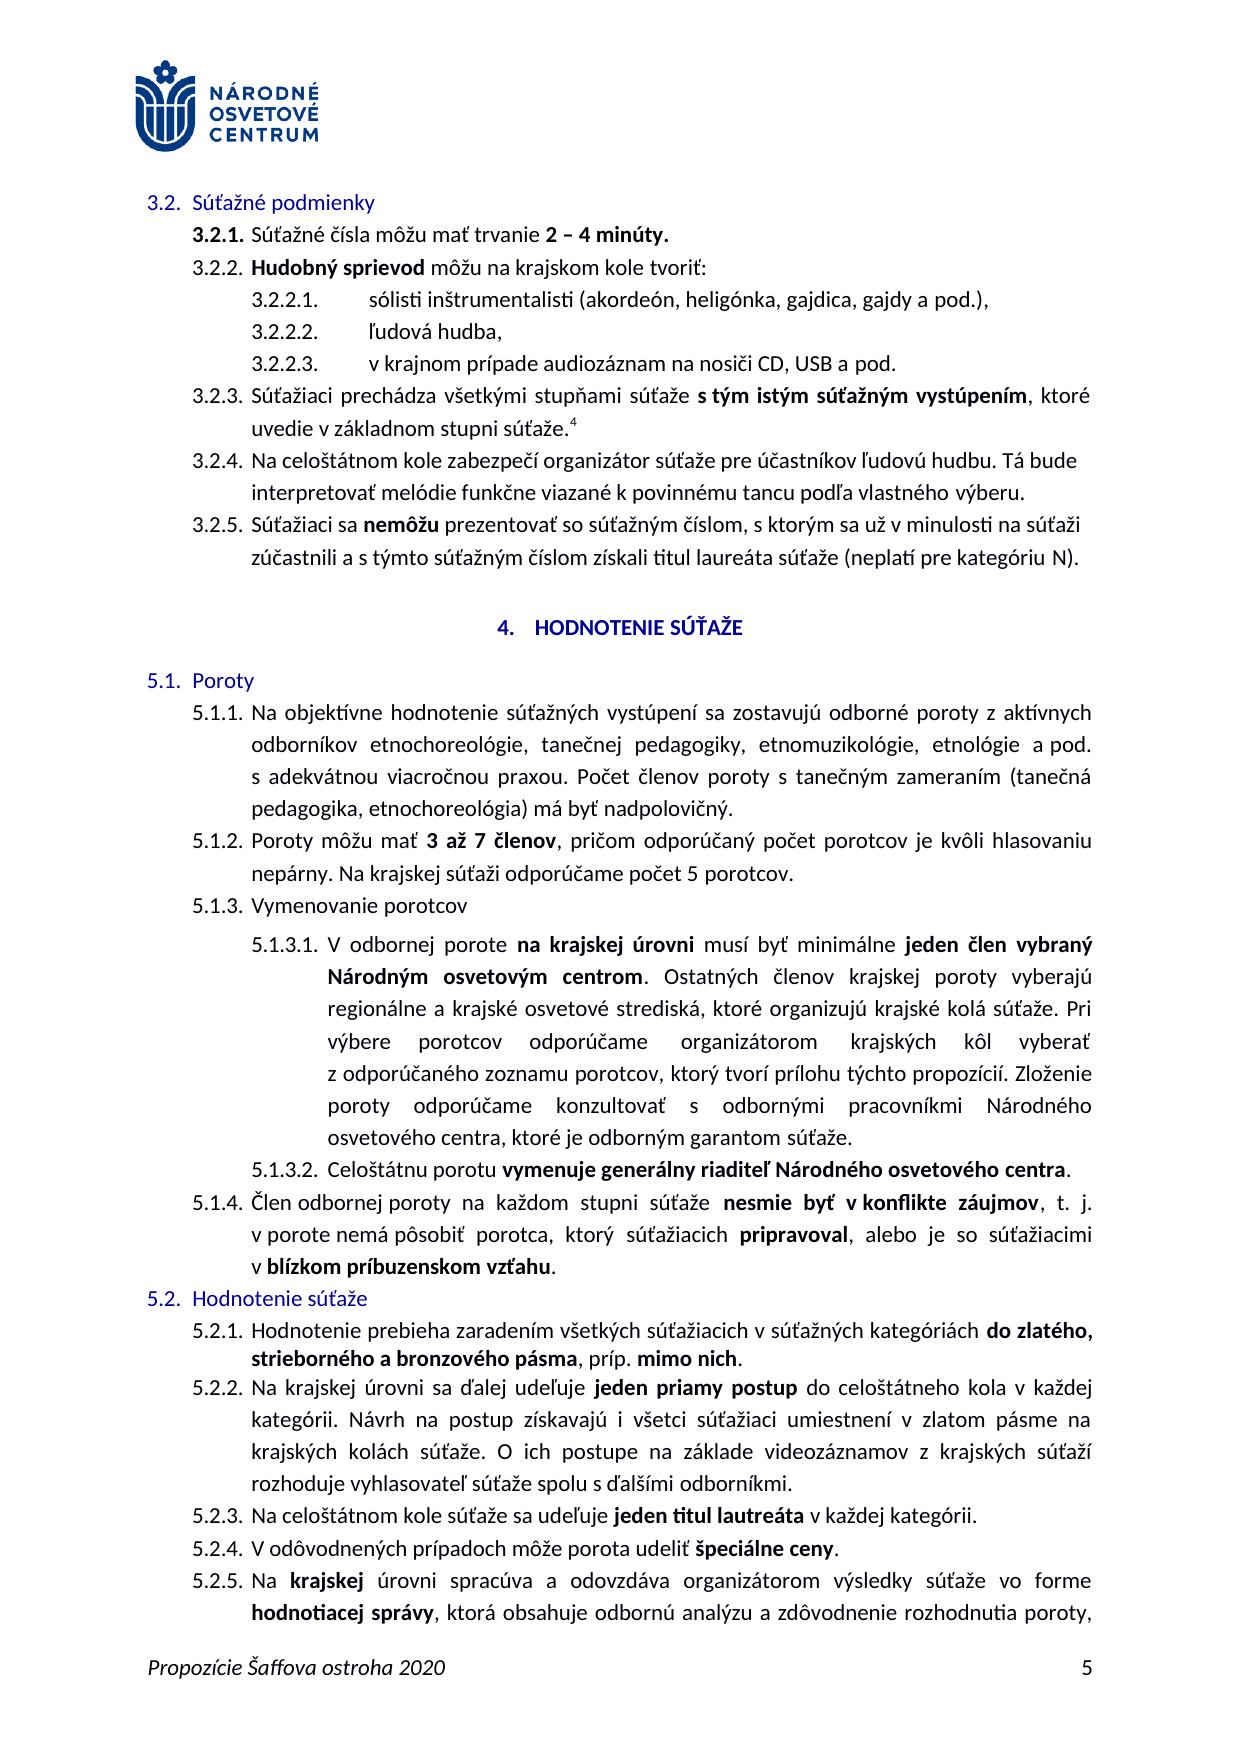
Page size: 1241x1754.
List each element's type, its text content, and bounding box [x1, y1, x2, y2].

list Súťažné čísla môžu mať trvanie 2 – 4 minúty. [192, 221, 1107, 248]
list Súťažiaci prechádza všetkými stupňami súťaže s tým istým súťažným vystúpením, ktoré [192, 382, 1107, 409]
list Hudobný sprievod môžu na krajskom kole tvoriť: [192, 253, 1107, 281]
list Hodnotenie súťaže [147, 1284, 1107, 1312]
list Súťažiaci sa nemôžu prezentovať so súťažným číslom, s ktorým sa už v minulosti na súťaži zúčastnili a s týmto súťažným číslom získali titul laureáta súťaže (neplatí pre kategóriu N). [192, 511, 1093, 571]
list Na celoštátnom kole zabezpečí organizátor súťaže pre účastníkov ľudovú hudbu. Tá bude interpretovať melódie funkčne viazané k povinnému tancu podľa vlastného výberu. [192, 446, 1092, 506]
list ľudová hudba, [251, 317, 1107, 345]
list Na celoštátnom kole súťaže sa udeľuje jeden titul lautreáta v každej kategórii. [192, 1501, 1107, 1529]
list Na objektívne hodnotenie súťažných vystúpení sa zostavujú odborné poroty z aktívnych odborníkov etnochoreológie, tanečnej pedagogiky, etnomuzikológie, etnológie a pod. s adekvátnou viacročnou praxou. Počet členov poroty s tanečným zameraním (tanečná pedagogika, etnochoreológia) má byť nadpolovičný. [192, 698, 1093, 822]
list V odbornej porote na krajskej úrovni musí byť minimálne jeden člen vybraný Národným osvetovým centrom. Ostatných členov krajskej poroty vyberajú regionálne a krajské osvetové strediská, ktoré organizujú krajské kolá súťaže. Pri výbere porotcov odporúčame organizátorom krajských kôl vyberať z odporúčaného zoznamu porotcov, ktorý tvorí prílohu týchto propozícií. Zloženie poroty odporúčame konzultovať s odbornými pracovníkmi Národného osvetového centra, ktoré je odborným garantom súťaže. [251, 930, 1093, 1151]
list Poroty môžu mať 3 až 7 členov, pričom odporúčaný počet porotcov je kvôli hlasovaniu nepárny. Na krajskej súťaži odporúčame počet 5 porotcov. [192, 827, 1093, 887]
list Celoštátnu porotu vymenuje generálny riaditeľ Národného osvetového centra. [251, 1156, 1107, 1184]
list Vymenovanie porotcov [192, 891, 1107, 919]
list v krajnom prípade audiozáznam na nosiči CD, USB a pod. [251, 349, 1107, 377]
list Člen odbornej poroty na každom stupni súťaže nesmie byť v konflikte záujmov, t. j. v porote nemá pôsobiť porotca, ktorý súťažiacich pripravoval, alebo je so súťažiacimi v blízkom príbuzenskom vzťahu. [192, 1188, 1093, 1280]
subtitle HODNOTENIE SÚŤAŽE [497, 613, 1107, 641]
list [192, 1566, 1093, 1626]
list Hodnotenie prebieha zaradením všetkých súťažiacich v súťažných kategóriách do zlatého, strieborného a bronzového pásma, príp. mimo nich. [192, 1317, 1093, 1373]
list sólisti inštrumentalisti (akordeón, heligónka, gajdica, gajdy a pod.), [251, 285, 1107, 313]
list Na krajskej úrovni sa ďalej udeľuje jeden priamy postup do celoštátneho kola v každej kategórii. Návrh na postup získavajú i všetci súťažiaci umiestnení v zlatom pásme na krajských kolách súťaže. O ich postupe na základe videozáznamov z krajských súťaží rozhoduje vyhlasovateľ súťaže spolu s ďalšími odborníkmi. [192, 1373, 1093, 1497]
list Poroty [147, 666, 1107, 694]
picture [135, 60, 319, 152]
list Súťažné podmienky [147, 188, 1107, 216]
list V odôvodnených prípadoch môže porota udeliť špeciálne ceny. [192, 1534, 1107, 1562]
text uvedie v základnom stupni súťaže.4 [251, 414, 1107, 442]
